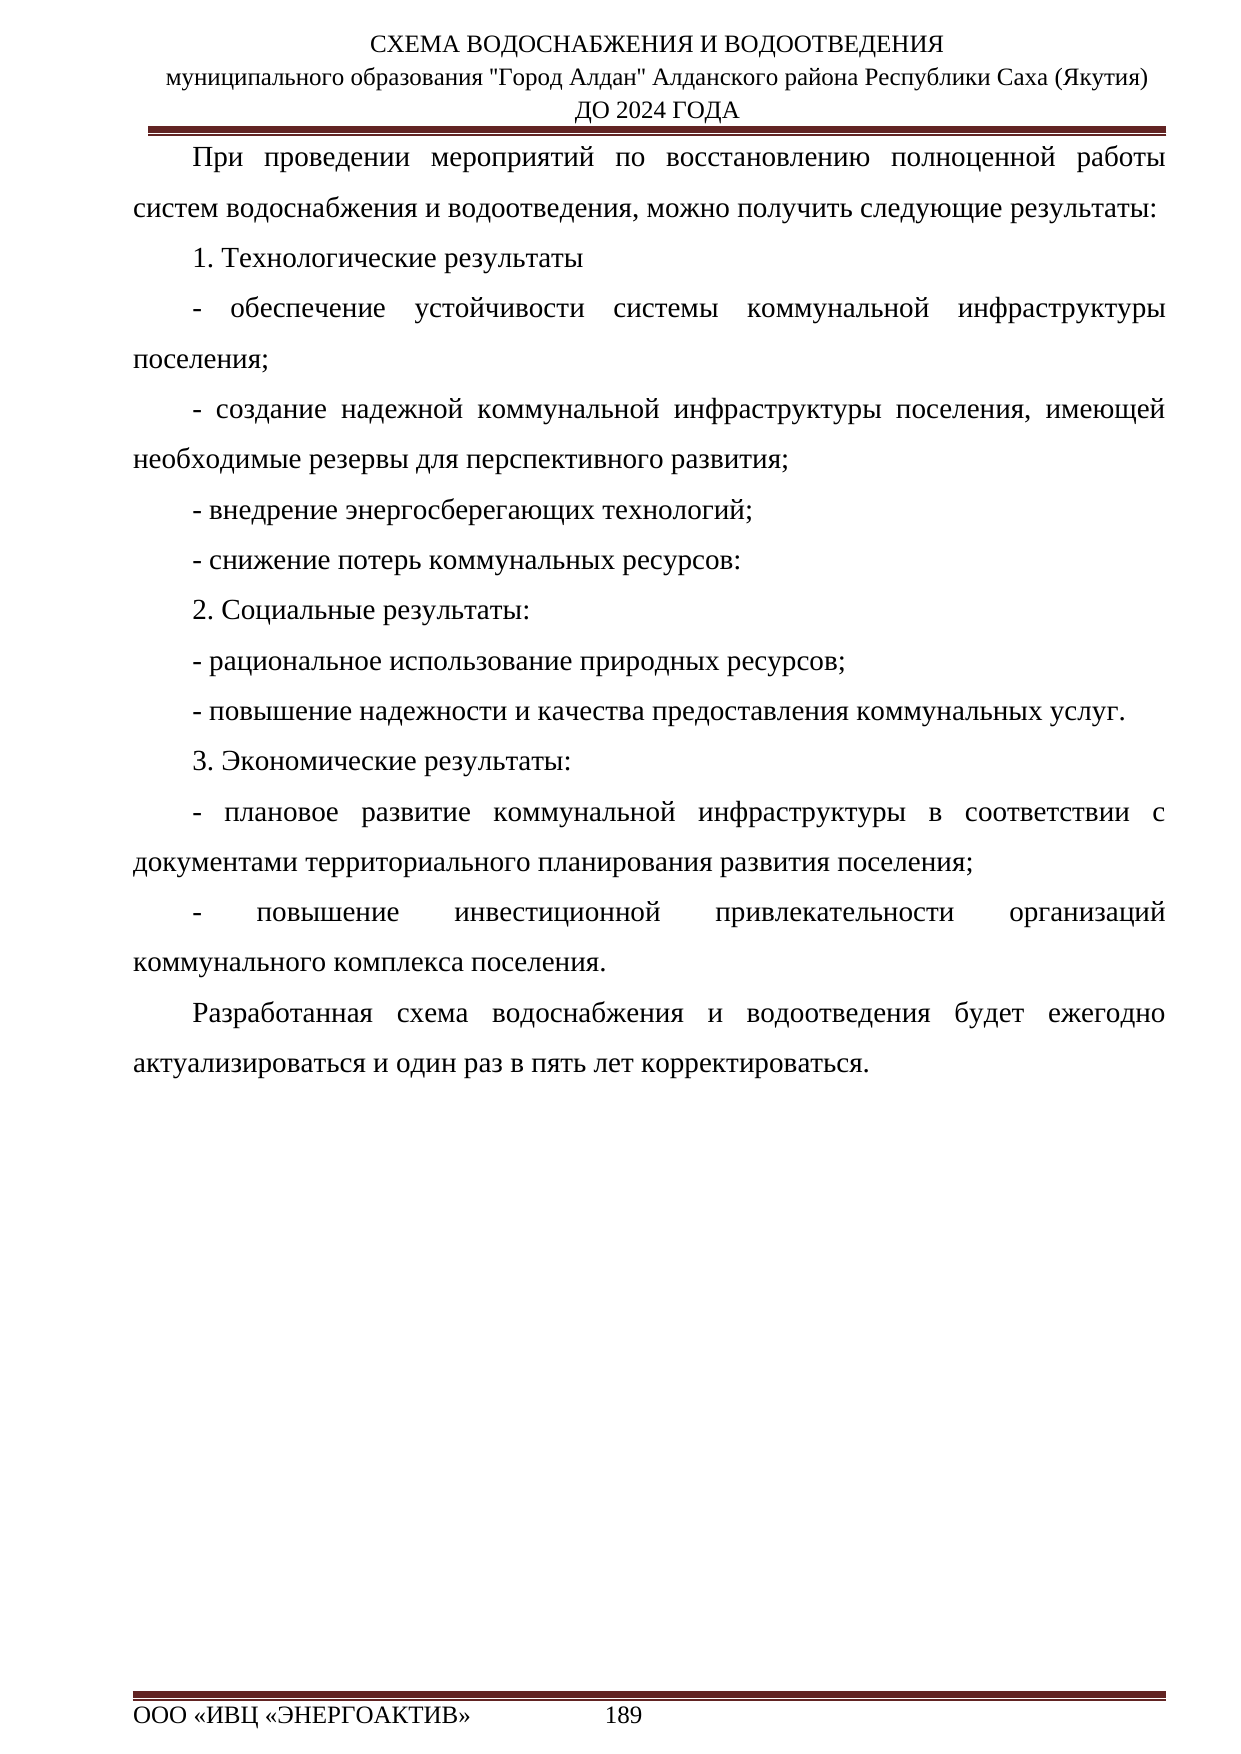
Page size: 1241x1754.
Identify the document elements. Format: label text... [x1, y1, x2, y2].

text - плановое развитие коммунальной инфраструктуры в соответствии с документами территориального планирования развития поселения; [133, 794, 1166, 877]
text - обеспечение устойчивости системы коммунальной инфраструктуры поселения; [133, 291, 1166, 374]
text 3. Экономические результаты: [133, 743, 1166, 777]
text - рациональное использование природных ресурсов; [133, 643, 1166, 676]
text Разработанная схема водоснабжения и водоотведения будет ежегодно актуализироваться и один раз в пять лет корректироваться. [133, 995, 1166, 1079]
text 1. Технологические результаты [133, 240, 1166, 274]
text При проведении мероприятий по восстановлению полноценной работы систем водоснабжения и водоотведения, можно получить следующие результаты: [133, 139, 1166, 223]
text - внедрение энергосберегающих технологий; [133, 492, 1166, 525]
text - снижение потерь коммунальных ресурсов: [133, 542, 1166, 576]
text 2. Социальные результаты: [133, 592, 1166, 626]
text - повышение надежности и качества предоставления коммунальных услуг. [133, 693, 1166, 727]
text - повышение инвестиционной привлекательности организаций коммунального комплекса поселения. [133, 894, 1166, 978]
text - создание надежной коммунальной инфраструктуры поселения, имеющей необходимые резервы для перспективного развития; [133, 391, 1166, 475]
